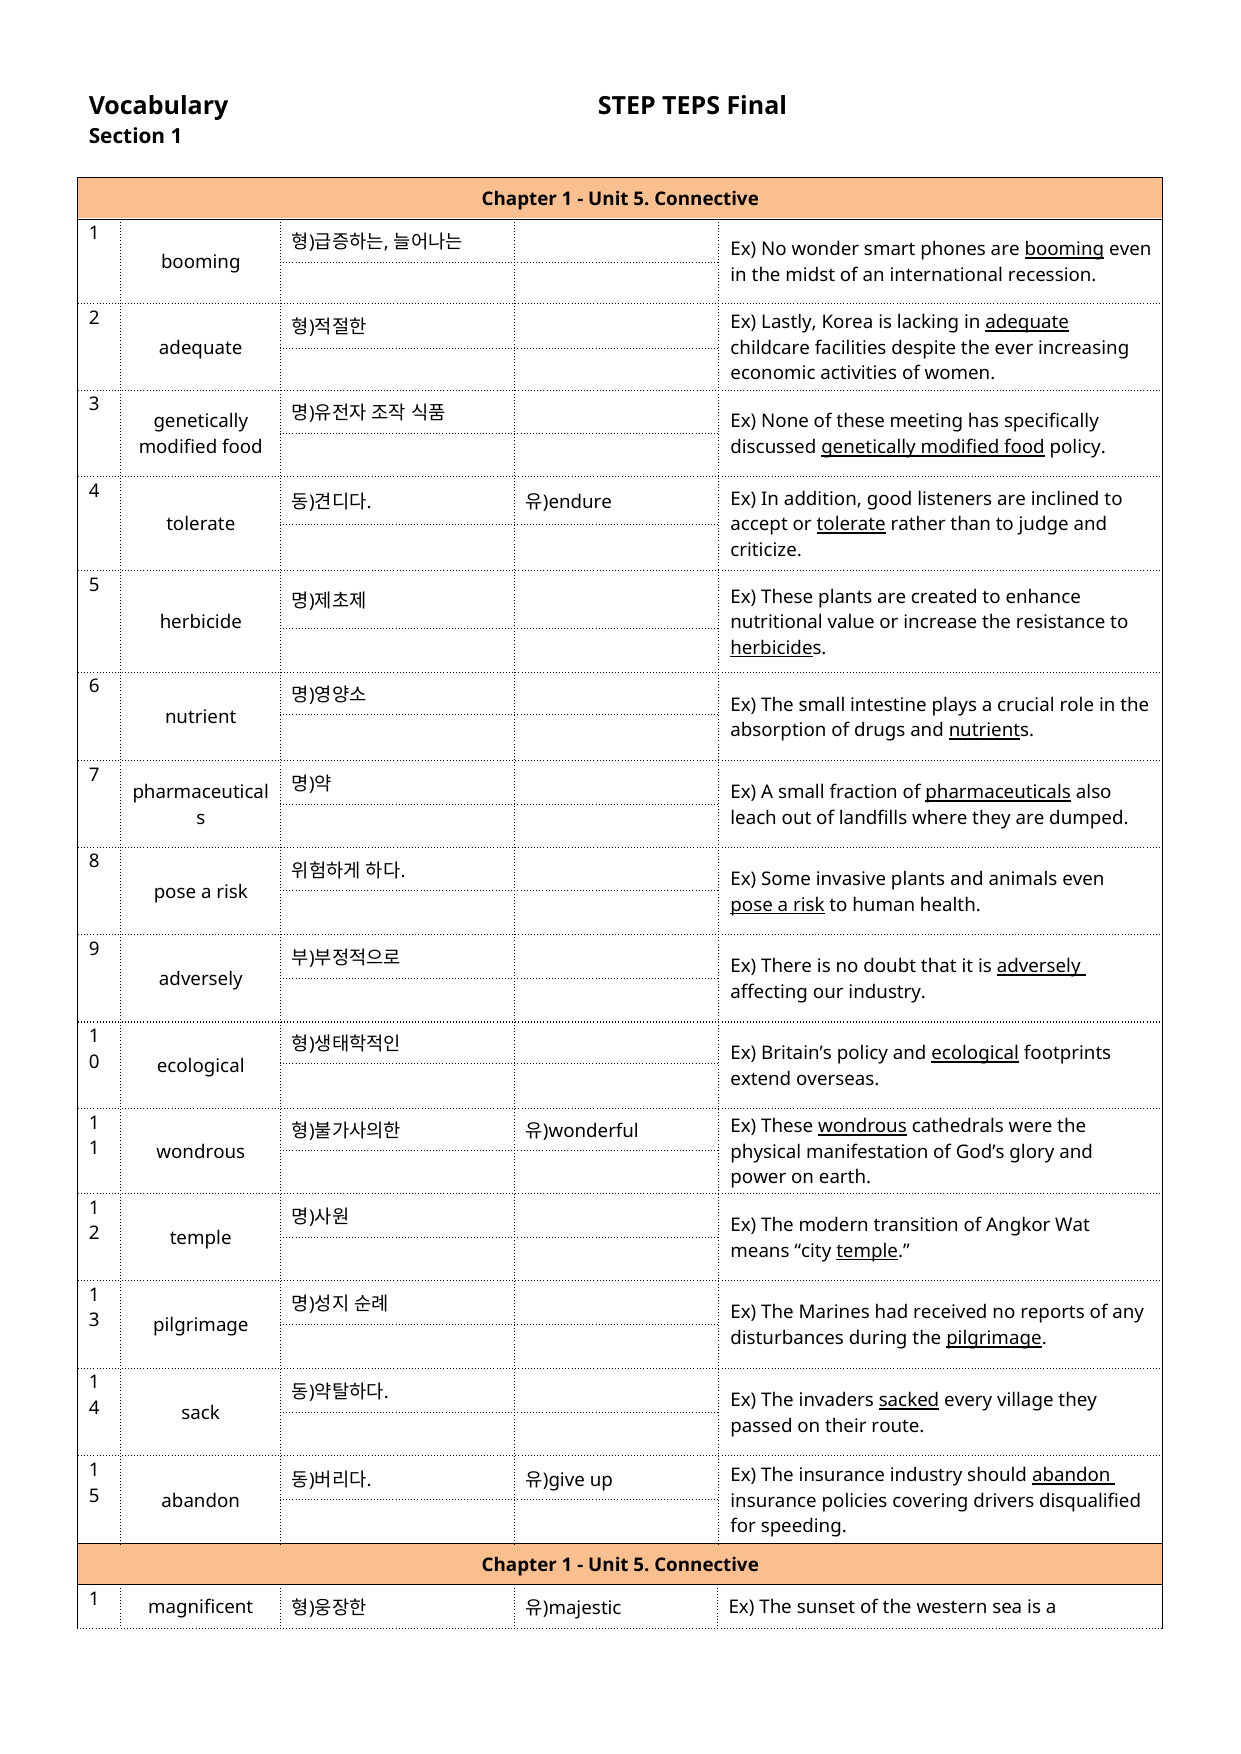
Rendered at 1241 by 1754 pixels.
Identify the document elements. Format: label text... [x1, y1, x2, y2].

table_cell 15 [78, 1455, 121, 1543]
table_cell [514, 1324, 719, 1368]
table_cell [514, 1063, 719, 1108]
table_cell [514, 847, 719, 890]
table_cell 7 [78, 760, 121, 847]
table_cell 형)적절한 [280, 303, 514, 347]
table_cell [514, 1237, 719, 1280]
table_cell [514, 433, 719, 476]
table_cell 명)영양소 [280, 672, 514, 714]
table_cell Ex) The small intestine plays a crucial role in the absorption of drugs and nutrients. [719, 672, 1162, 760]
table_cell 동)견디다. [280, 476, 514, 524]
table_cell nutrient [121, 672, 280, 760]
table_cell genetically modified food [121, 390, 280, 476]
table_cell Ex) No wonder smart phones are booming even in the midst of an international recession. [719, 220, 1162, 303]
table_cell Ex) None of these meeting has specifically discussed genetically modified food policy. [719, 390, 1162, 476]
table_cell pharmaceuticals [121, 760, 280, 847]
table_cell [280, 1499, 514, 1543]
table_cell 명)약 [280, 760, 514, 804]
table_cell [280, 1412, 514, 1455]
table_cell 유)majestic [514, 1585, 717, 1628]
table_cell [514, 760, 719, 804]
table_cell Ex) Lastly, Korea is lacking in adequate childcare facilities despite the ever increasing economic activities of women. [719, 303, 1162, 390]
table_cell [717, 1585, 1162, 1628]
table_cell Ex) The insurance industry should abandon insurance policies covering drivers disqualified for speeding. [719, 1455, 1162, 1543]
table_cell 명)제초제 [280, 570, 514, 628]
table_header Chapter 1 - Unit 5. Connective [78, 178, 1162, 218]
table_cell [514, 220, 719, 262]
table_cell Chapter 1 - Unit 5. Connective [78, 1544, 1162, 1584]
table_cell 유)wonderful [514, 1108, 719, 1149]
table_cell [514, 390, 719, 432]
table_cell 10 [78, 1021, 121, 1108]
table_cell [514, 890, 719, 934]
table_cell magnificent [121, 1585, 280, 1628]
table_cell Ex) The invaders sacked every village they passed on their route. [719, 1368, 1162, 1455]
table_cell pose a risk [121, 847, 280, 934]
table_cell [514, 1150, 719, 1193]
table_cell 14 [78, 1368, 121, 1455]
table_cell [280, 890, 514, 934]
table_cell 명)사원 [280, 1193, 514, 1237]
table_cell abandon [121, 1455, 280, 1543]
table_cell 형)불가사의한 [280, 1108, 514, 1149]
table_cell 11 [78, 1108, 121, 1193]
table_cell 4 [78, 476, 121, 570]
table_cell ecological [121, 1021, 280, 1108]
table_cell tolerate [121, 476, 280, 570]
table_cell [514, 1499, 719, 1543]
table_cell 유)give up [514, 1455, 719, 1499]
table_cell [280, 1237, 514, 1280]
table_cell [280, 348, 514, 390]
table_cell [514, 978, 719, 1021]
table_cell [280, 804, 514, 847]
table_cell 유)endure [514, 476, 719, 524]
table_cell [514, 628, 719, 672]
table_cell [514, 934, 719, 977]
table_cell sack [121, 1368, 280, 1455]
table_cell 형)급증하는, 늘어나는 [280, 220, 514, 262]
table_cell [514, 262, 719, 303]
table_cell 형)웅장한 [280, 1585, 514, 1628]
table_cell [514, 1412, 719, 1455]
table_cell 6 [78, 672, 121, 760]
table_cell [280, 433, 514, 476]
table_cell [280, 1324, 514, 1368]
table_cell Ex) The Marines had received no reports of any disturbances during the pilgrimage. [719, 1280, 1162, 1368]
table_cell [514, 1280, 719, 1324]
table_cell [280, 714, 514, 760]
table_cell [514, 348, 719, 390]
table_cell [280, 1150, 514, 1193]
table_cell [514, 570, 719, 628]
table_cell [280, 978, 514, 1021]
table_cell 1 [78, 220, 121, 303]
table_cell herbicide [121, 570, 280, 672]
table_cell [514, 1021, 719, 1063]
table_cell 부)부정적으로 [280, 934, 514, 977]
table_cell 2 [78, 303, 121, 390]
table_cell [280, 262, 514, 303]
table_cell 16 [78, 1585, 121, 1628]
table_cell 위험하게 하다. [280, 847, 514, 890]
table_cell Ex) In addition, good listeners are inclined to accept or tolerate rather than to judge and criticize. [719, 476, 1162, 570]
table_cell Ex) There is no doubt that it is adversely affecting our industry. [719, 934, 1162, 1021]
table_cell adequate [121, 303, 280, 390]
table_cell 12 [78, 1193, 121, 1280]
table_cell [280, 1063, 514, 1108]
table_cell [514, 804, 719, 847]
table_cell [514, 672, 719, 714]
table_cell [514, 1368, 719, 1412]
table_cell wondrous [121, 1108, 280, 1193]
table_cell booming [121, 220, 280, 303]
table_cell 13 [78, 1280, 121, 1368]
table_cell Ex) The modern transition of Angkor Wat means “city temple.” [719, 1193, 1162, 1280]
table_cell 8 [78, 847, 121, 934]
table_cell 형)생태학적인 [280, 1021, 514, 1063]
table_cell [514, 524, 719, 570]
table_cell Ex) These wondrous cathedrals were the physical manifestation of God’s glory and power on earth. [719, 1108, 1162, 1193]
table_cell 9 [78, 934, 121, 1021]
table_cell 명)유전자 조작 식품 [280, 390, 514, 432]
table_cell temple [121, 1193, 280, 1280]
table_cell [514, 714, 719, 760]
table_cell Ex) Some invasive plants and animals even pose a risk to human health. [719, 847, 1162, 934]
table_cell Ex) A small fraction of pharmaceuticals also leach out of landfills where they are dumped. [719, 760, 1162, 847]
table_cell 동)약탈하다. [280, 1368, 514, 1412]
table_cell adversely [121, 934, 280, 1021]
table_cell [280, 524, 514, 570]
table_cell Ex) Britain’s policy and ecological footprints extend overseas. [719, 1021, 1162, 1108]
table_cell [514, 1193, 719, 1237]
table_cell 명)성지 순례 [280, 1280, 514, 1324]
table_cell 5 [78, 570, 121, 672]
table_cell pilgrimage [121, 1280, 280, 1368]
table_cell 3 [78, 390, 121, 476]
table_cell [280, 628, 514, 672]
table_cell Ex) These plants are created to enhance nutritional value or increase the resistance to herbicides. [719, 570, 1162, 672]
table_cell 동)버리다. [280, 1455, 514, 1499]
table_cell [514, 303, 719, 347]
